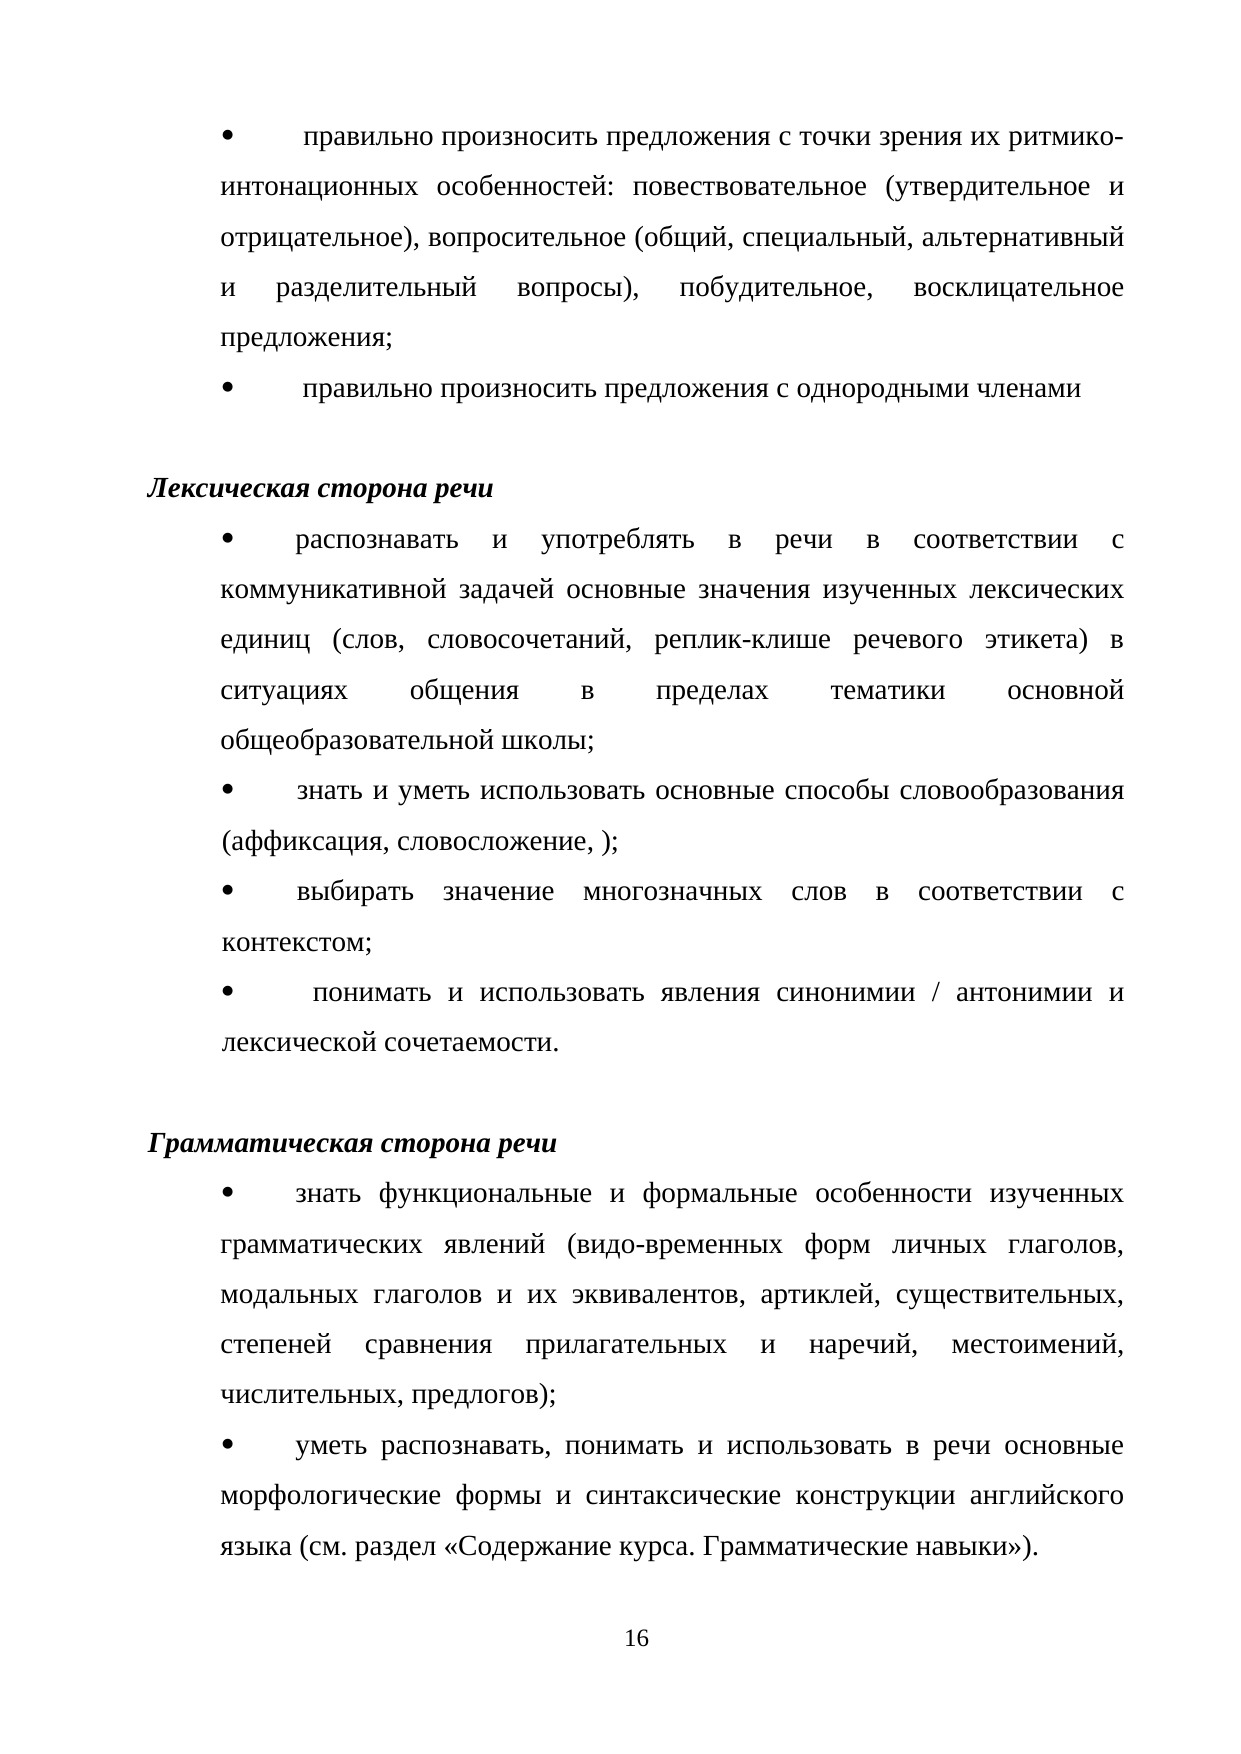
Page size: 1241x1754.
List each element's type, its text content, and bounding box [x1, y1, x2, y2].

list понимать и использовать явления синонимии / антонимии и лексической сочетаемости. [222, 974, 1125, 1058]
list распознавать и употреблять в речи в соответствии с коммуникативной задачей основные значения изученных лексических единиц (слов, словосочетаний, реплик-клише речевого этикета) в ситуациях общения в пределах тематики основной общеобразовательной школы; [220, 521, 1125, 756]
text Грамматическая сторона речи [148, 1125, 1125, 1158]
list правильно произносить предложения с однородными членами [220, 370, 1125, 403]
list знать функциональные и формальные особенности изученных грамматических явлений (видо-временных форм личных глаголов, модальных глаголов и их эквивалентов, артиклей, существительных, степеней сравнения прилагательных и наречий, местоимений, числительных, предлогов); [220, 1175, 1125, 1410]
text Лексическая сторона речи [148, 471, 1125, 504]
list уметь распознавать, понимать и использовать в речи основные морфологические формы и синтаксические конструкции английского языка (см. раздел «Содержание курса. Грамматические навыки»). [220, 1427, 1125, 1561]
list выбирать значение многозначных слов в соответствии с контекстом; [222, 873, 1125, 957]
list знать и уметь использовать основные способы словообразования (аффиксация, словосложение, ); [222, 772, 1125, 856]
list правильно произносить предложения с точки зрения их ритмико-интонационных особенностей: повествовательное (утвердительное и отрицательное), вопросительное (общий, специальный, альтернативный и разделительный вопросы), побудительное, восклицательное предложения; [220, 118, 1125, 353]
